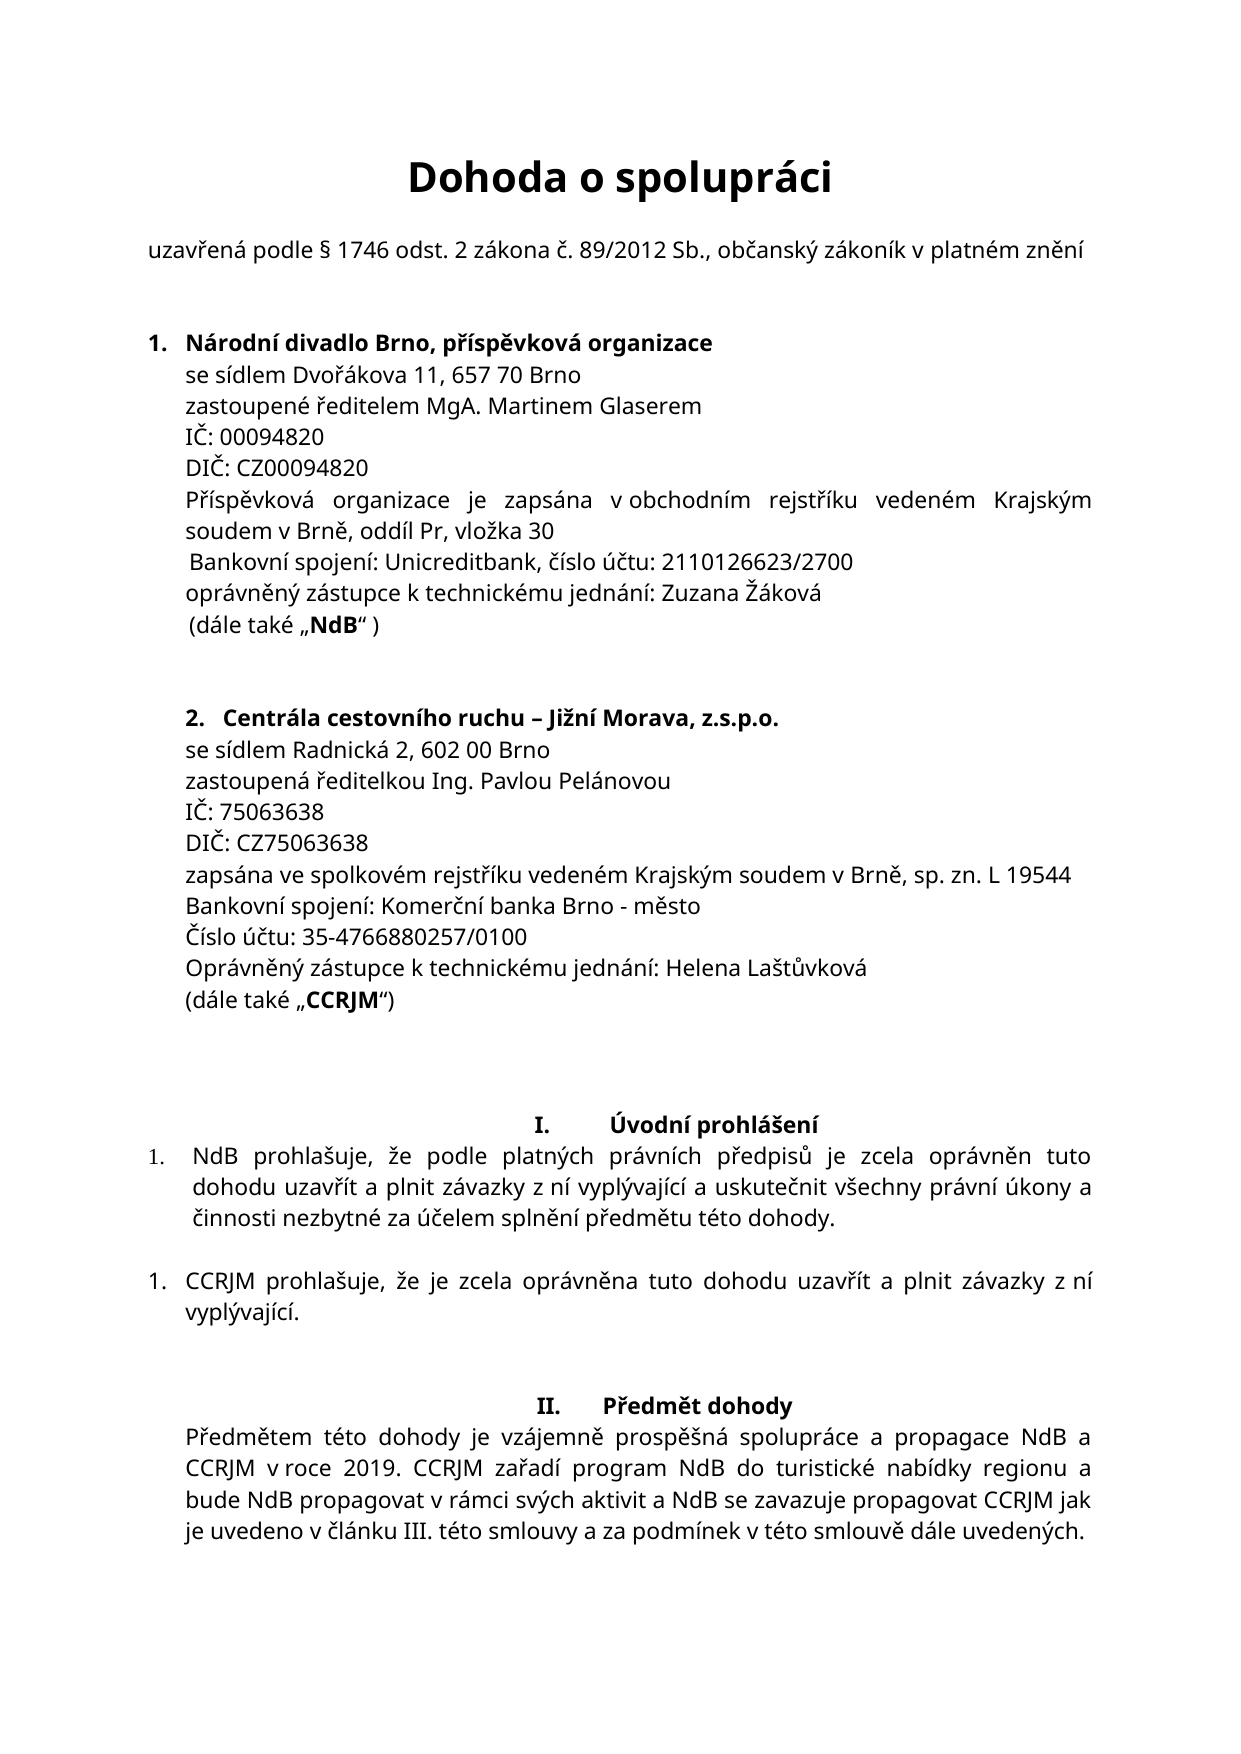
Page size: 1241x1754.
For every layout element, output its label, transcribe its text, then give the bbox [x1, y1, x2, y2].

text Bankovní spojení: Unicreditbank, číslo účtu: 2110126623/2700 [148, 546, 1093, 577]
text uzavřená podle § 1746 odst. 2 zákona č. 89/2012 Sb., občanský zákoník v platném znění [148, 233, 1093, 265]
list CCRJM prohlašuje, že je zcela oprávněna tuto dohodu uzavřít a plnit závazky z ní vyplývající. [148, 1265, 1093, 1327]
list NdB prohlašuje, že podle platných právních předpisů je zcela oprávněn tuto dohodu uzavřít a plnit závazky z ní vyplývající a uskutečnit všechny právní úkony a činnosti nezbytné za účelem splnění předmětu této dohody. [148, 1140, 1093, 1233]
text (dále také „CCRJM“) [185, 983, 1093, 1015]
text Číslo účtu: 35-4766880257/0100 [185, 921, 1093, 952]
text DIČ: CZ75063638 [185, 827, 1093, 858]
text Oprávněný zástupce k technickému jednání: Helena Laštůvková [185, 952, 1093, 983]
text se sídlem Dvořákova 11, 657 70 Brno [185, 358, 1093, 390]
list Národní divadlo Brno, příspěvková organizace [148, 327, 1093, 358]
text IČ: 00094820 [185, 421, 1093, 452]
text oprávněný zástupce k technickému jednání: Zuzana Žáková [148, 577, 1093, 608]
text Předmětem této dohody je vzájemně prospěšná spolupráce a propagace NdB a CCRJM v roce 2019. CCRJM zařadí program NdB do turistické nabídky regionu a bude NdB propagovat v rámci svých aktivit a NdB se zavazuje propagovat CCRJM jak je uvedeno v článku III. této smlouvy a za podmínek v této smlouvě dále uvedených. [185, 1421, 1093, 1546]
list Centrála cestovního ruchu – Jižní Morava, z.s.p.o. [185, 702, 1093, 733]
text zastoupená ředitelkou Ing. Pavlou Pelánovou [185, 765, 1093, 796]
text DIČ: CZ00094820 [185, 452, 1093, 483]
text Bankovní spojení: Komerční banka Brno - město [185, 890, 1093, 921]
text II. Předmět dohody [148, 1390, 1093, 1421]
text zapsána ve spolkovém rejstříku vedeném Krajským soudem v Brně, sp. zn. L 19544 [185, 858, 1093, 890]
list Úvodní prohlášení [260, 1108, 1093, 1140]
title Dohoda o spolupráci [148, 148, 1093, 204]
text Příspěvková organizace je zapsána v obchodním rejstříku vedeném Krajským soudem v Brně, oddíl Pr, vložka 30 [185, 483, 1093, 546]
text se sídlem Radnická 2, 602 00 Brno [185, 733, 1093, 765]
text zastoupené ředitelem MgA. Martinem Glaserem [148, 390, 1093, 421]
text (dále také „NdB“ ) [148, 608, 1093, 640]
text IČ: 75063638 [185, 796, 1093, 827]
